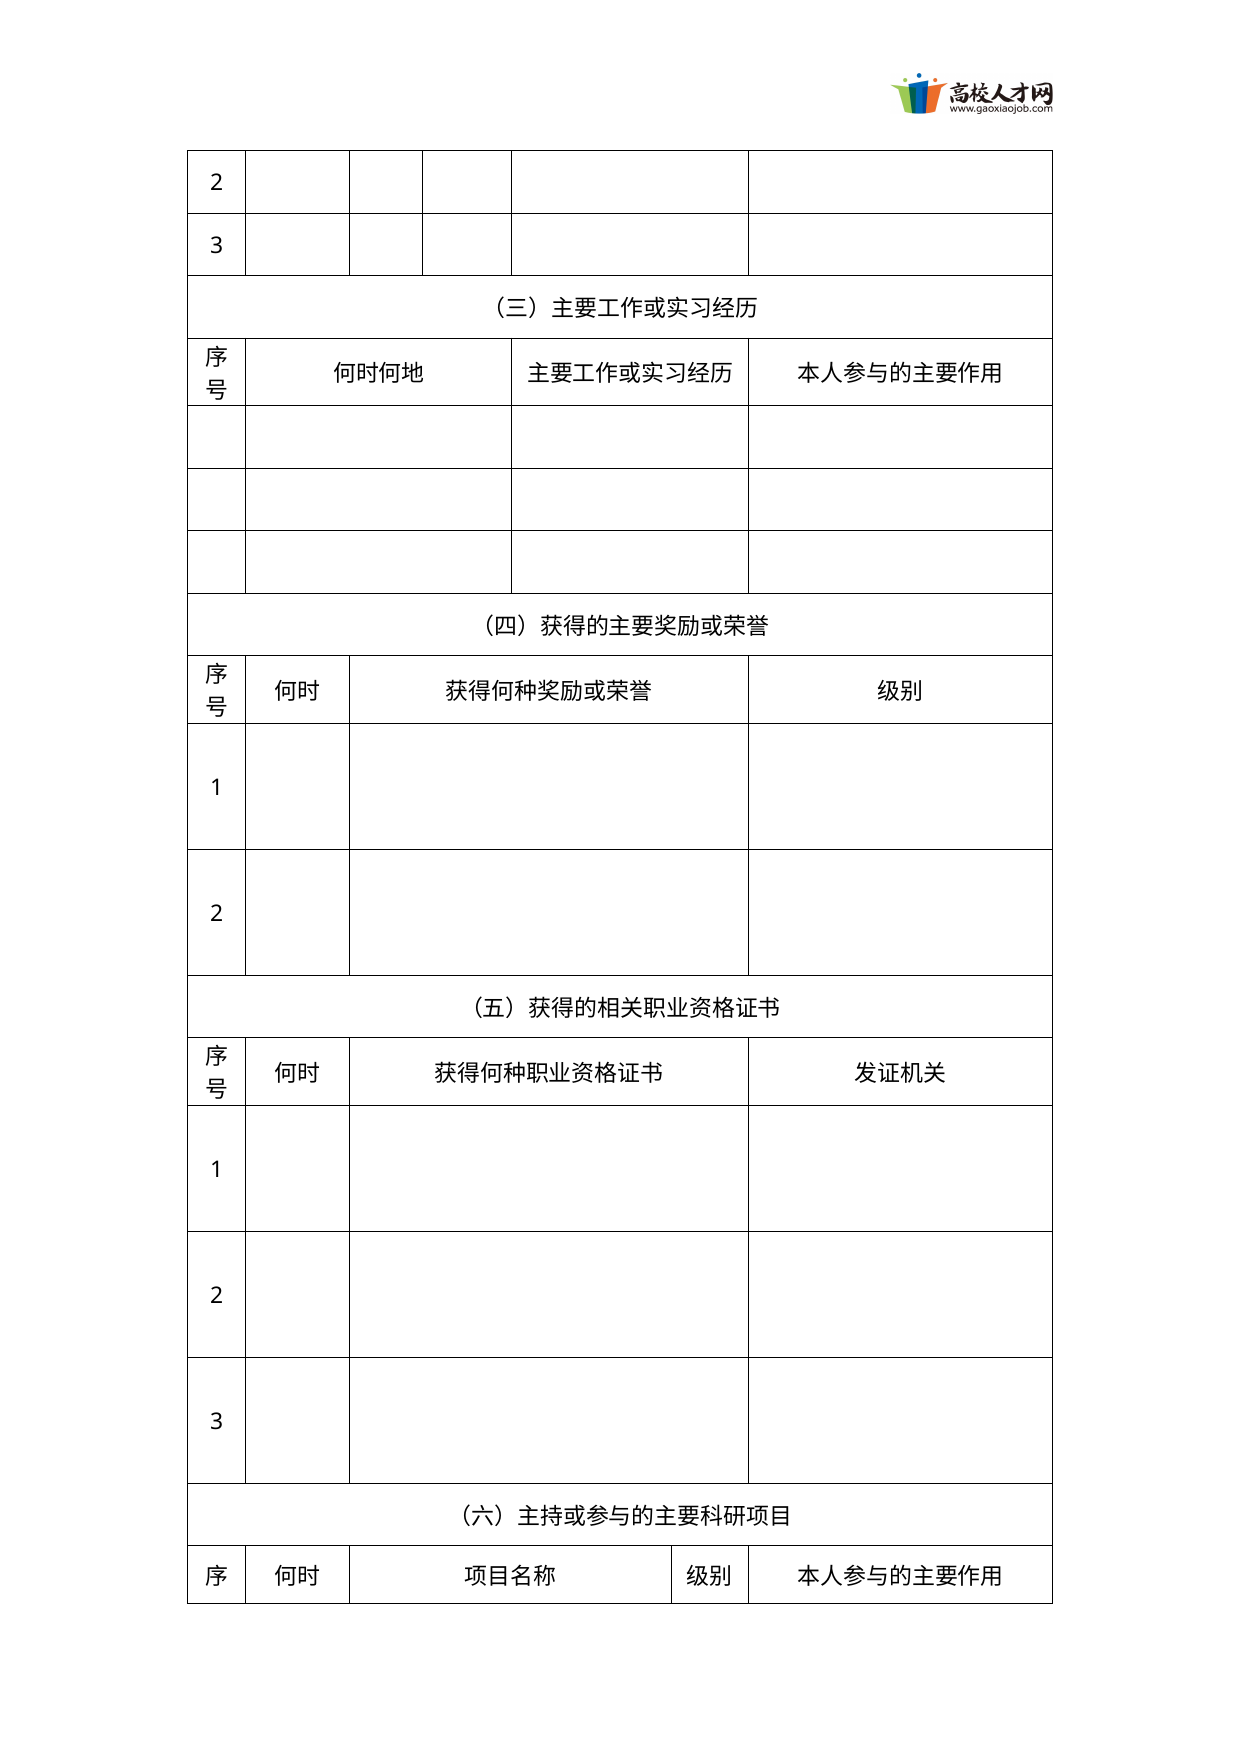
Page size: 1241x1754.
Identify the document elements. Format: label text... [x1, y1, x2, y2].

table_cell 序号 [188, 656, 245, 722]
table_cell [350, 1358, 748, 1483]
table_cell [749, 531, 1052, 592]
table_cell [246, 1358, 349, 1483]
table_cell 何时 [246, 1546, 349, 1603]
table_cell 发证机关 [749, 1038, 1052, 1104]
table_cell 何时 [246, 1038, 349, 1104]
table_cell 序号 [188, 1546, 245, 1603]
table_cell [749, 1232, 1052, 1357]
table_cell [512, 531, 748, 592]
table_cell 获得何种职业资格证书 [350, 1038, 748, 1104]
table_cell [350, 151, 422, 212]
table_cell 序号 [188, 1038, 245, 1104]
table_cell [188, 406, 245, 467]
table_cell 主要工作或实习经历 [512, 339, 748, 405]
table_cell 1 [188, 1106, 245, 1231]
table_cell [749, 151, 1052, 212]
table_cell 3 [188, 1358, 245, 1483]
table_cell 本人参与的主要作用 [749, 339, 1052, 405]
table_cell 2 [188, 151, 245, 212]
table_cell 3 [188, 214, 245, 275]
table_cell 1 [188, 724, 245, 848]
table_cell （三）主要工作或实习经历 [188, 276, 1052, 337]
table_cell [350, 1232, 748, 1357]
table_cell [246, 724, 349, 848]
table_cell [749, 214, 1052, 275]
table_cell （四）获得的主要奖励或荣誉 [188, 594, 1052, 655]
table_cell 2 [188, 1232, 245, 1357]
table_cell [350, 724, 748, 848]
table_cell [749, 1106, 1052, 1231]
table_cell [512, 406, 748, 467]
picture [890, 73, 1053, 114]
table_cell [512, 151, 748, 212]
table_cell [246, 1232, 349, 1357]
table_cell [246, 850, 349, 974]
table_cell 序号 [188, 339, 245, 405]
table_cell [188, 469, 245, 530]
table_cell [246, 214, 349, 275]
table_cell 级别 [672, 1546, 748, 1603]
table_cell [246, 469, 511, 530]
table_cell [423, 214, 511, 275]
table_cell 何时何地 [246, 339, 511, 405]
table_cell 级别 [749, 656, 1052, 722]
table_cell [423, 151, 511, 212]
table_cell 项目名称 [350, 1546, 671, 1603]
table_cell [246, 151, 349, 212]
table_cell 2 [188, 850, 245, 974]
table_cell 本人参与的主要作用 [749, 1546, 1052, 1603]
table_cell [246, 406, 511, 467]
table_cell [350, 1106, 748, 1231]
table_cell [350, 214, 422, 275]
table_cell [188, 531, 245, 592]
table_cell [246, 531, 511, 592]
table_cell [350, 850, 748, 974]
table_cell [749, 724, 1052, 848]
table_cell [246, 1106, 349, 1231]
table_cell [749, 406, 1052, 467]
table_cell [512, 469, 748, 530]
table_cell 获得何种奖励或荣誉 [350, 656, 748, 722]
table_cell [749, 850, 1052, 974]
table_cell [512, 214, 748, 275]
table_cell （六）主持或参与的主要科研项目 [188, 1484, 1052, 1545]
table_cell [749, 1358, 1052, 1483]
table_cell （五）获得的相关职业资格证书 [188, 976, 1052, 1037]
table_cell 何时 [246, 656, 349, 722]
table_cell [749, 469, 1052, 530]
